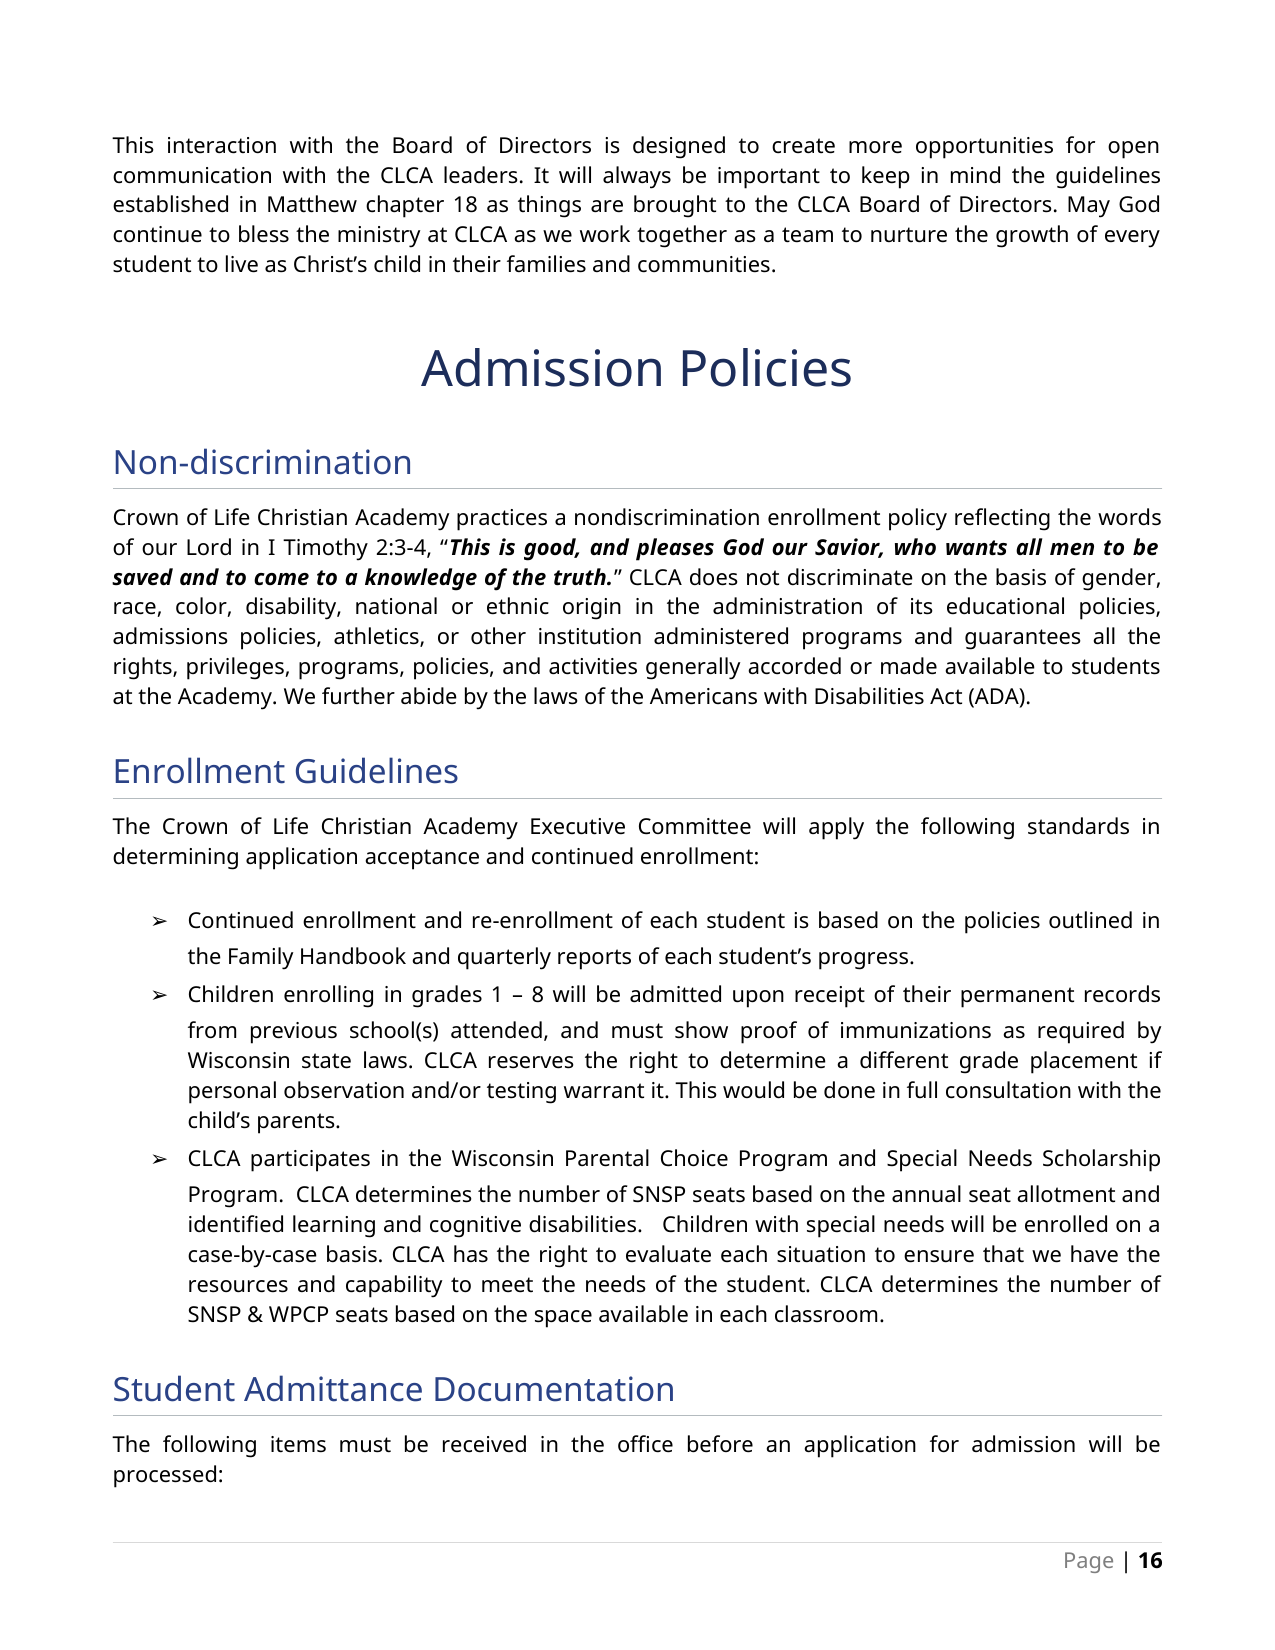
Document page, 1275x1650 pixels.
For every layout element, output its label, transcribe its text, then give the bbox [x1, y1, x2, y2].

text This interaction with the Board of Directors is designed to create more opportunities for open communication with the CLCA leaders. It will always be important to keep in mind the guidelines established in Matthew chapter 18 as things are brought to the CLCA Board of Directors. May God continue to bless the ministry at CLCA as we work together as a team to nurture the growth of every student to live as Christ’s child in their families and communities. [112, 130, 1162, 279]
text Crown of Life Christian Academy practices a nondiscrimination enrollment policy reflecting the words of our Lord in I Timothy 2:3-4, “This is good, and pleases God our Savior, who wants all men to be saved and to come to a knowledge of the truth.” CLCA does not discriminate on the basis of gender, race, color, disability, national or ethnic origin in the administration of its educational policies, admissions policies, athletics, or other institution administered programs and guarantees all the rights, privileges, programs, policies, and activities generally accorded or made available to students at the Academy. We further abide by the laws of the Americans with Disabilities Act (ADA). [112, 502, 1162, 711]
text The Crown of Life Christian Academy Executive Committee will apply the following standards in determining application acceptance and continued enrollment: [112, 811, 1162, 871]
text Admission Policies [112, 333, 1162, 401]
subtitle Student Admittance Documentation [112, 1366, 1162, 1416]
list Children enrolling in grades 1 – 8 will be admitted upon receipt of their permanent records from previous school(s) attended, and must show proof of immunizations as required by Wisconsin state laws. CLCA reserves the right to determine a different grade placement if personal observation and/or testing warrant it. This would be done in full consultation with the child’s parents. [150, 970, 1162, 1134]
list Continued enrollment and re-enrollment of each student is based on the policies outlined in the Family Handbook and quarterly reports of each student’s progress. [150, 896, 1162, 970]
list CLCA participates in the Wisconsin Parental Choice Program and Special Needs Scholarship Program. CLCA determines the number of SNSP seats based on the annual seat allotment and identified learning and cognitive disabilities. Children with special needs will be enrolled on a case-by-case basis. CLCA has the right to evaluate each situation to ensure that we have the resources and capability to meet the needs of the student. CLCA determines the number of SNSP & WPCP seats based on the space available in each classroom. [150, 1134, 1162, 1328]
text The following items must be received in the office before an application for admission will be processed: [112, 1429, 1162, 1488]
subtitle Enrollment Guidelines [112, 748, 1162, 799]
subtitle Non-discrimination [112, 439, 1162, 489]
